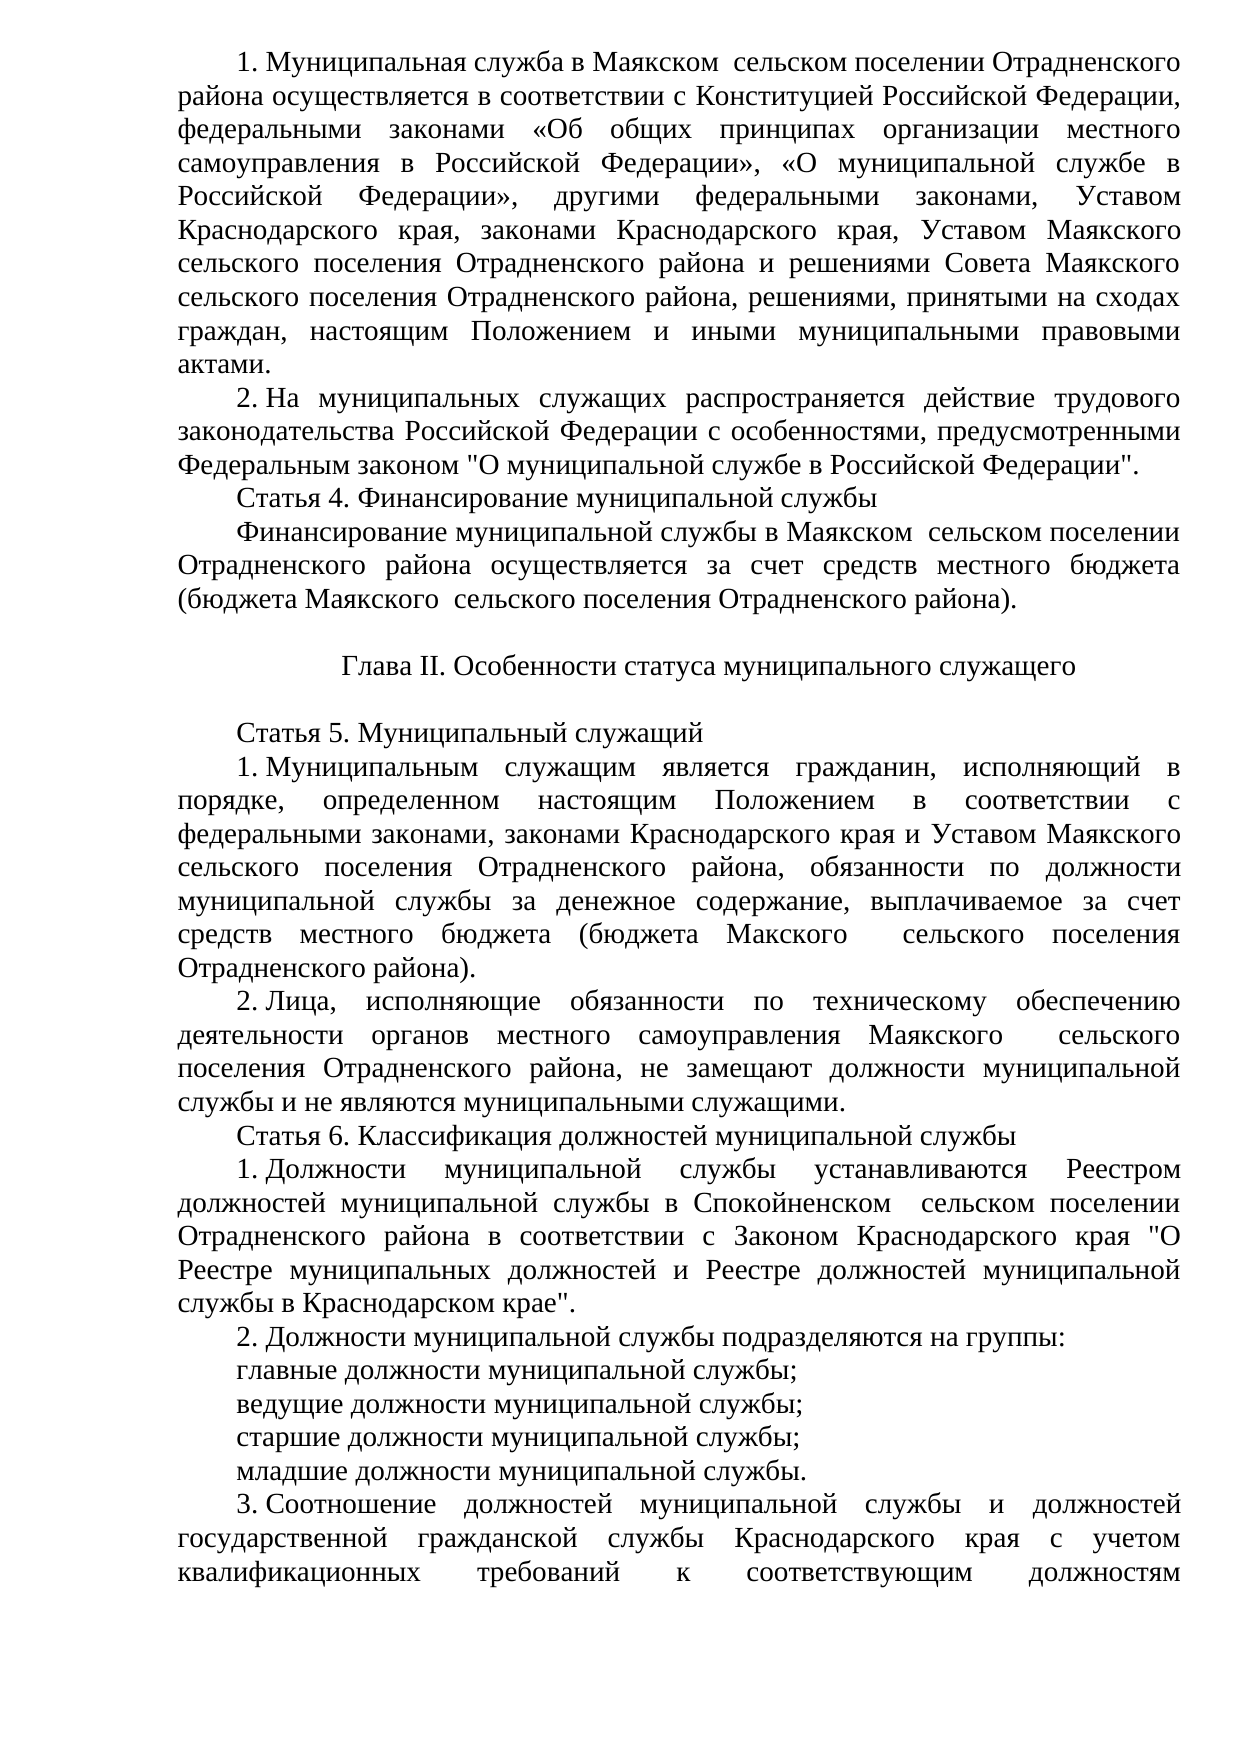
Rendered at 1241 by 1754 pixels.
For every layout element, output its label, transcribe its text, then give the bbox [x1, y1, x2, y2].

text 1. Должности муниципальной службы устанавливаются Реестром должностей муниципальной службы в Спокойненском сельском поселении Отрадненского района в соответствии с Законом Краснодарского края "О Реестре муниципальных должностей и Реестре должностей муниципальной службы в Краснодарском крае". [177, 1151, 1181, 1319]
text ведущие должности муниципальной службы; [177, 1386, 1181, 1419]
text 1. Муниципальная служба в Маякском сельском поселении Отрадненского района осуществляется в соответствии с Конституцией Российской Федерации, федеральными законами «Об общих принципах организации местного самоуправления в Российской Федерации», «О муниципальной службе в Российской Федерации», другими федеральными законами, Уставом Краснодарского края, законами Краснодарского края, Уставом Маякского сельского поселения Отрадненского района и решениями Совета Маякского сельского поселения Отрадненского района, решениями, принятыми на сходах граждан, настоящим Положением и иными муниципальными правовыми актами. [177, 44, 1181, 380]
text младшие должности муниципальной службы. [177, 1453, 1181, 1487]
text главные должности муниципальной службы; [177, 1352, 1181, 1386]
text Глава II. Особенности статуса муниципального служащего [177, 648, 1181, 682]
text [177, 1487, 1181, 1587]
text 2. На муниципальных служащих распространяется действие трудового законодательства Российской Федерации с особенностями, предусмотренными Федеральным законом "О муниципальной службе в Российской Федерации". [177, 380, 1181, 480]
text старшие должности муниципальной службы; [177, 1419, 1181, 1453]
text Статья 6. Классификация должностей муниципальной службы [177, 1118, 1181, 1151]
text 2. Лица, исполняющие обязанности по техническому обеспечению деятельности органов местного самоуправления Маякского сельского поселения Отрадненского района, не замещают должности муниципальной службы и не являются муниципальными служащими. [177, 983, 1181, 1118]
text Статья 4. Финансирование муниципальной службы [177, 480, 1181, 514]
text Статья 5. Муниципальный служащий [177, 715, 1181, 749]
text 2. Должности муниципальной службы подразделяются на группы: [177, 1319, 1181, 1352]
text Финансирование муниципальной службы в Маякском сельском поселении Отрадненского района осуществляется за счет средств местного бюджета (бюджета Маякского сельского поселения Отрадненского района). [177, 514, 1181, 614]
text 1. Муниципальным служащим является гражданин, исполняющий в порядке, определенном настоящим Положением в соответствии с федеральными законами, законами Краснодарского края и Уставом Маякского сельского поселения Отрадненского района, обязанности по должности муниципальной службы за денежное содержание, выплачиваемое за счет средств местного бюджета (бюджета Макского сельского поселения Отрадненского района). [177, 749, 1181, 983]
